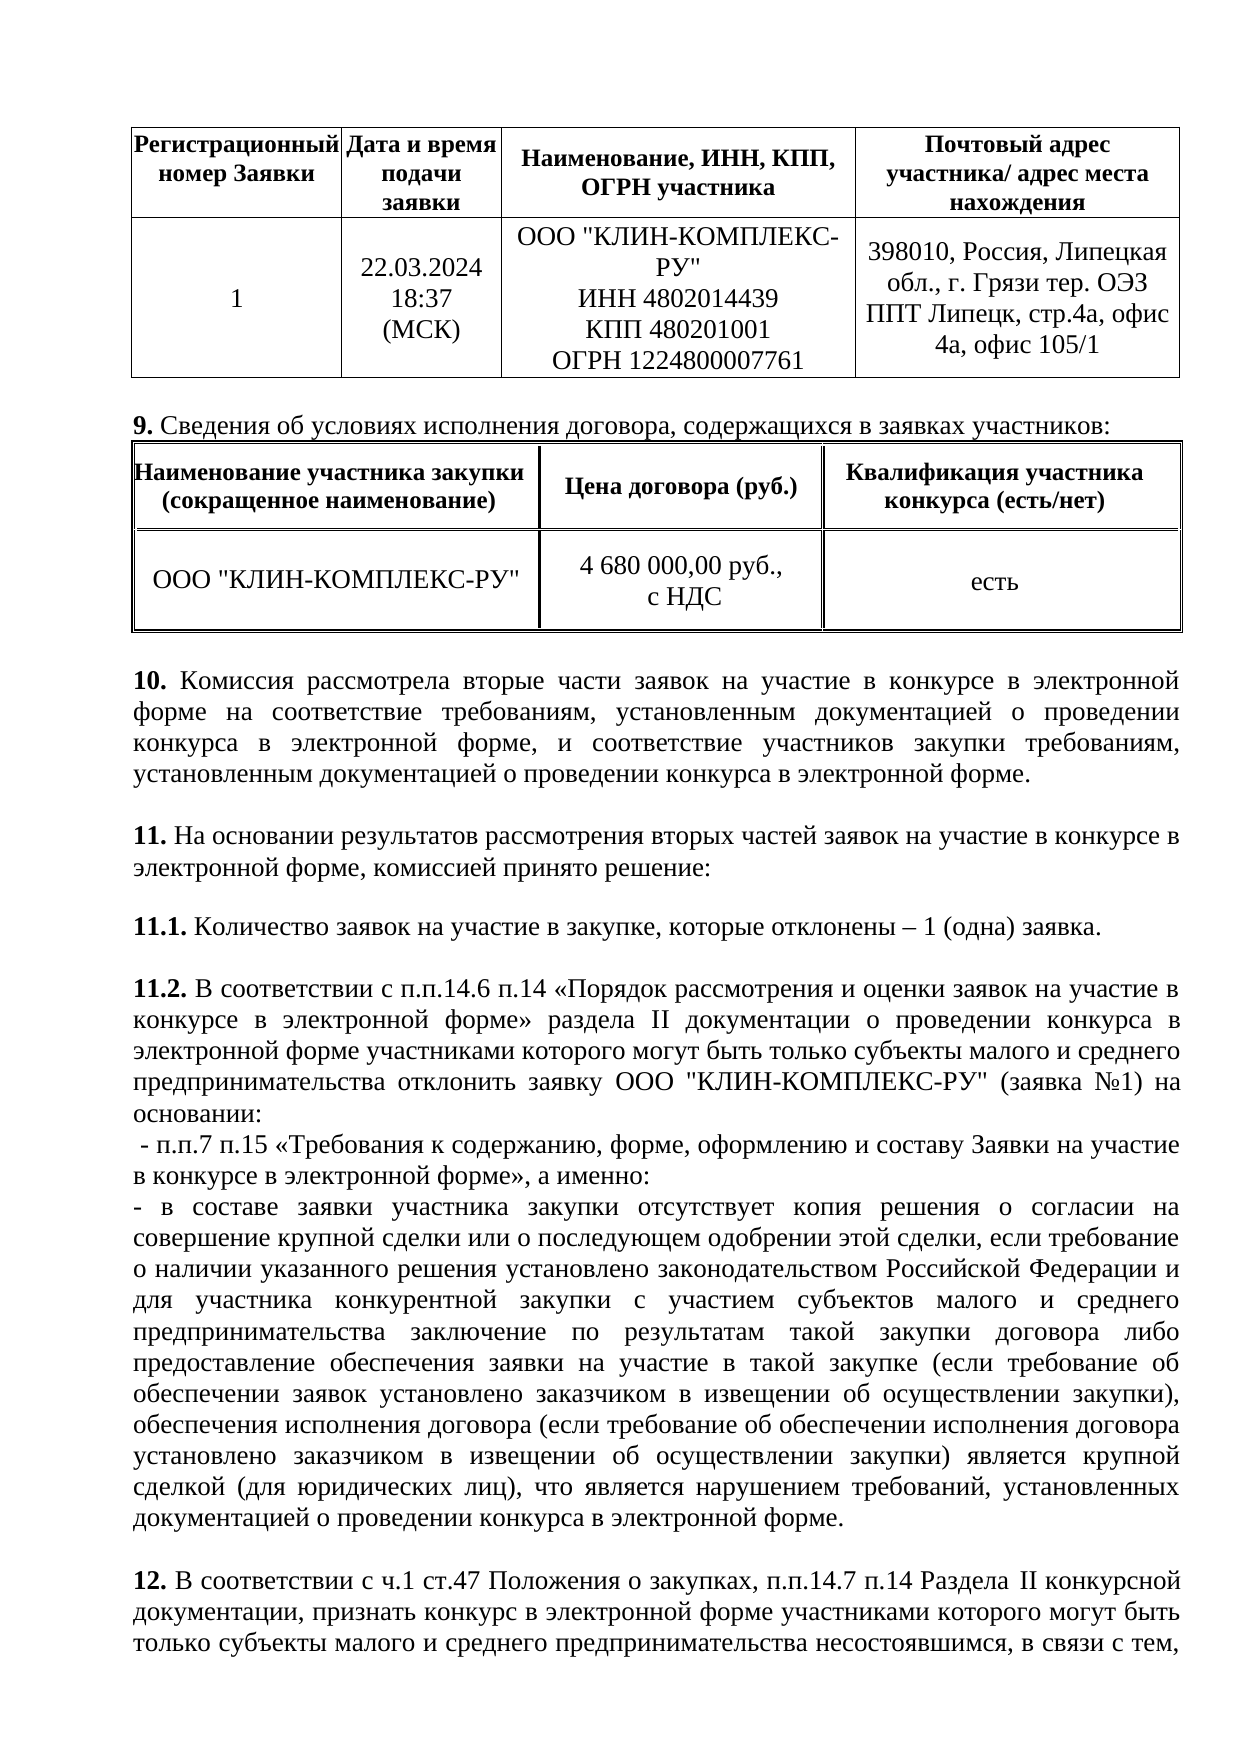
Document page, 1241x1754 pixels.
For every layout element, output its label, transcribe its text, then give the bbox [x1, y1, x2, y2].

table_header Дата и время подачи заявки [342, 128, 501, 217]
table_header Наименование участника закупки (сокращенное наименование) [135, 444, 539, 528]
table_cell 22.03.2024 18:37 (МСК) [342, 218, 501, 377]
table_header Цена договора (руб.) [539, 442, 823, 528]
table_cell ООО "КЛИН-КОМПЛЕКС-РУ" [133, 528, 539, 629]
text 9. Сведения об условиях исполнения договора, содержащихся в заявках участников: [133, 409, 1181, 440]
text 11. На основании результатов рассмотрения вторых частей заявок на участие в конкурсе в электронной форме, комиссией принято решение: [133, 819, 1181, 882]
table_cell есть [823, 528, 1181, 629]
table_cell 398010, Россия, Липецкая обл., г. Грязи тер. ОЭЗ ППТ Липецк, стр.4а, офис 4а, офис 105/1 [856, 218, 1179, 377]
table_header Квалификация участника конкурса (есть/нет) [823, 444, 1180, 528]
table_header Наименование, ИНН, КПП, ОГРН участника [502, 128, 855, 217]
text 11.1. Количество заявок на участие в закупке, которые отклонены – 1 (одна) заявка. [133, 910, 1181, 941]
table_header Регистрационный номер Заявки [132, 128, 341, 217]
text 11.2. В соответствии с п.п.14.6 п.14 «Порядок рассмотрения и оценки заявок на участие в конкурсе в электронной форме» раздела II документации о проведении конкурса в электронной форме участниками которого могут быть только субъекты малого и среднего предпринимательства отклонить заявку ООО "КЛИН-КОМПЛЕКС-РУ" (заявка №1) на основании: [133, 972, 1181, 1128]
text - п.п.7 п.15 «Требования к содержанию, форме, оформлению и составу Заявки на участие в конкурсе в электронной форме», а именно: [133, 1128, 1181, 1190]
table_cell 1 [132, 218, 341, 377]
table_header Почтовый адрес участника/ адрес места нахождения [856, 128, 1179, 217]
text 10. Комиссия рассмотрела вторые части заявок на участие в конкурсе в электронной форме на соответствие требованиям, установленным документацией о проведении конкурса в электронной форме, и соответствие участников закупки требованиям, установленным документацией о проведении конкурса в электронной форме. [133, 664, 1181, 788]
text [133, 1564, 1181, 1657]
table_cell 4 680 000,00 руб., с НДС [539, 528, 823, 629]
table_cell ООО "КЛИН-КОМПЛЕКС-РУ" ИНН 4802014439 КПП 480201001 ОГРН 1224800007761 [502, 218, 855, 377]
text - в составе заявки участника закупки отсутствует копия решения о согласии на совершение крупной сделки или о последующем одобрении этой сделки, если требование о наличии указанного решения установлено законодательством Российской Федерации и для участника конкурентной закупки с участием субъектов малого и среднего предпринимательства заключение по результатам такой закупки договора либо предоставление обеспечения заявки на участие в такой закупке (если требование об обеспечении заявок установлено заказчиком в извещении об осуществлении закупки), обеспечения исполнения договора (если требование об обеспечении исполнения договора установлено заказчиком в извещении об осуществлении закупки) является крупной сделкой (для юридических лиц), что является нарушением требований, установленных документацией о проведении конкурса в электронной форме. [133, 1190, 1181, 1533]
